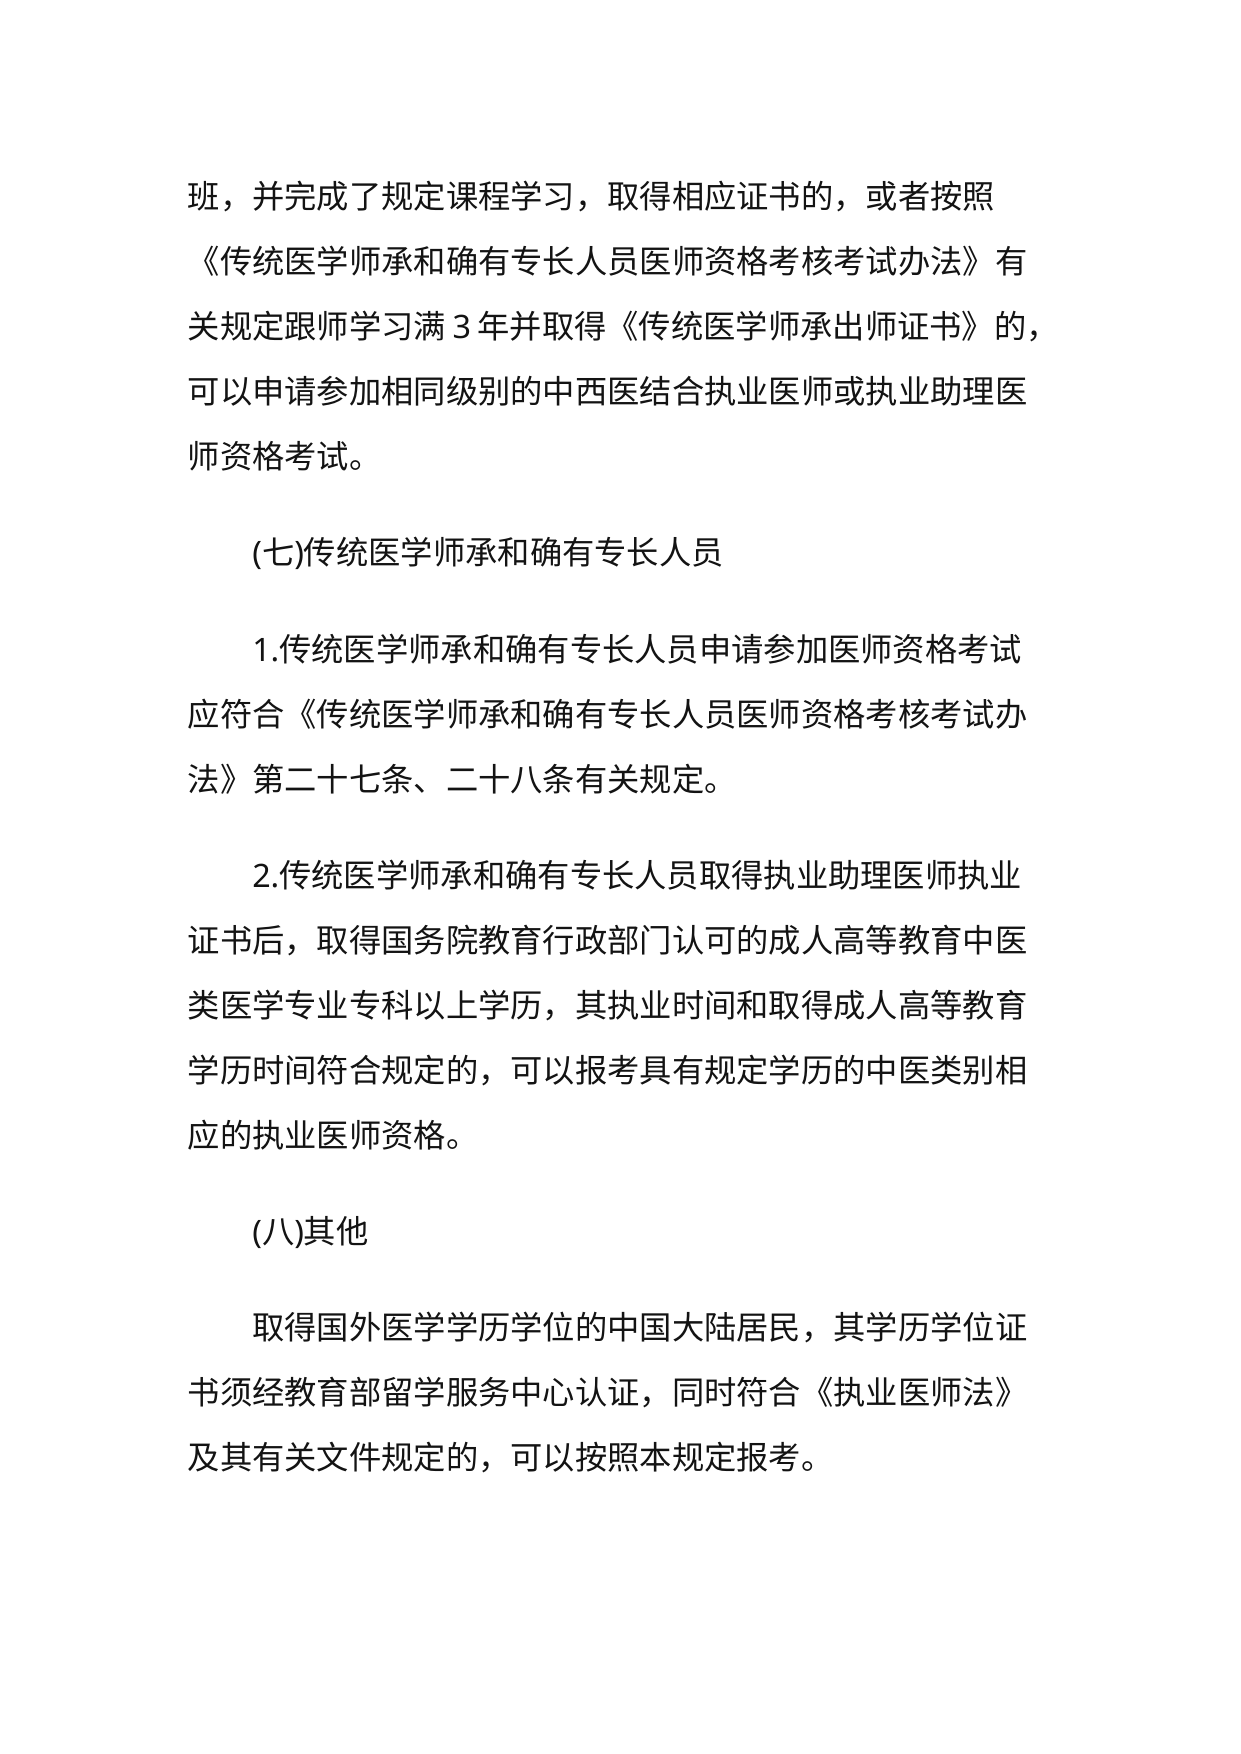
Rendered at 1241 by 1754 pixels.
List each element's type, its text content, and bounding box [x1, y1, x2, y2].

text (八)其他 [187, 1197, 1053, 1262]
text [187, 162, 1053, 487]
text 取得国外医学学历学位的中国大陆居民，其学历学位证书须经教育部留学服务中心认证，同时符合《执业医师法》及其有关文件规定的，可以按照本规定报考。 [187, 1293, 1053, 1488]
text (七)传统医学师承和确有专长人员 [187, 518, 1053, 583]
text 2.传统医学师承和确有专长人员取得执业助理医师执业证书后，取得国务院教育行政部门认可的成人高等教育中医类医学专业专科以上学历，其执业时间和取得成人高等教育学历时间符合规定的，可以报考具有规定学历的中医类别相应的执业医师资格。 [187, 841, 1053, 1166]
text 1.传统医学师承和确有专长人员申请参加医师资格考试应符合《传统医学师承和确有专长人员医师资格考核考试办法》第二十七条、二十八条有关规定。 [187, 614, 1053, 809]
